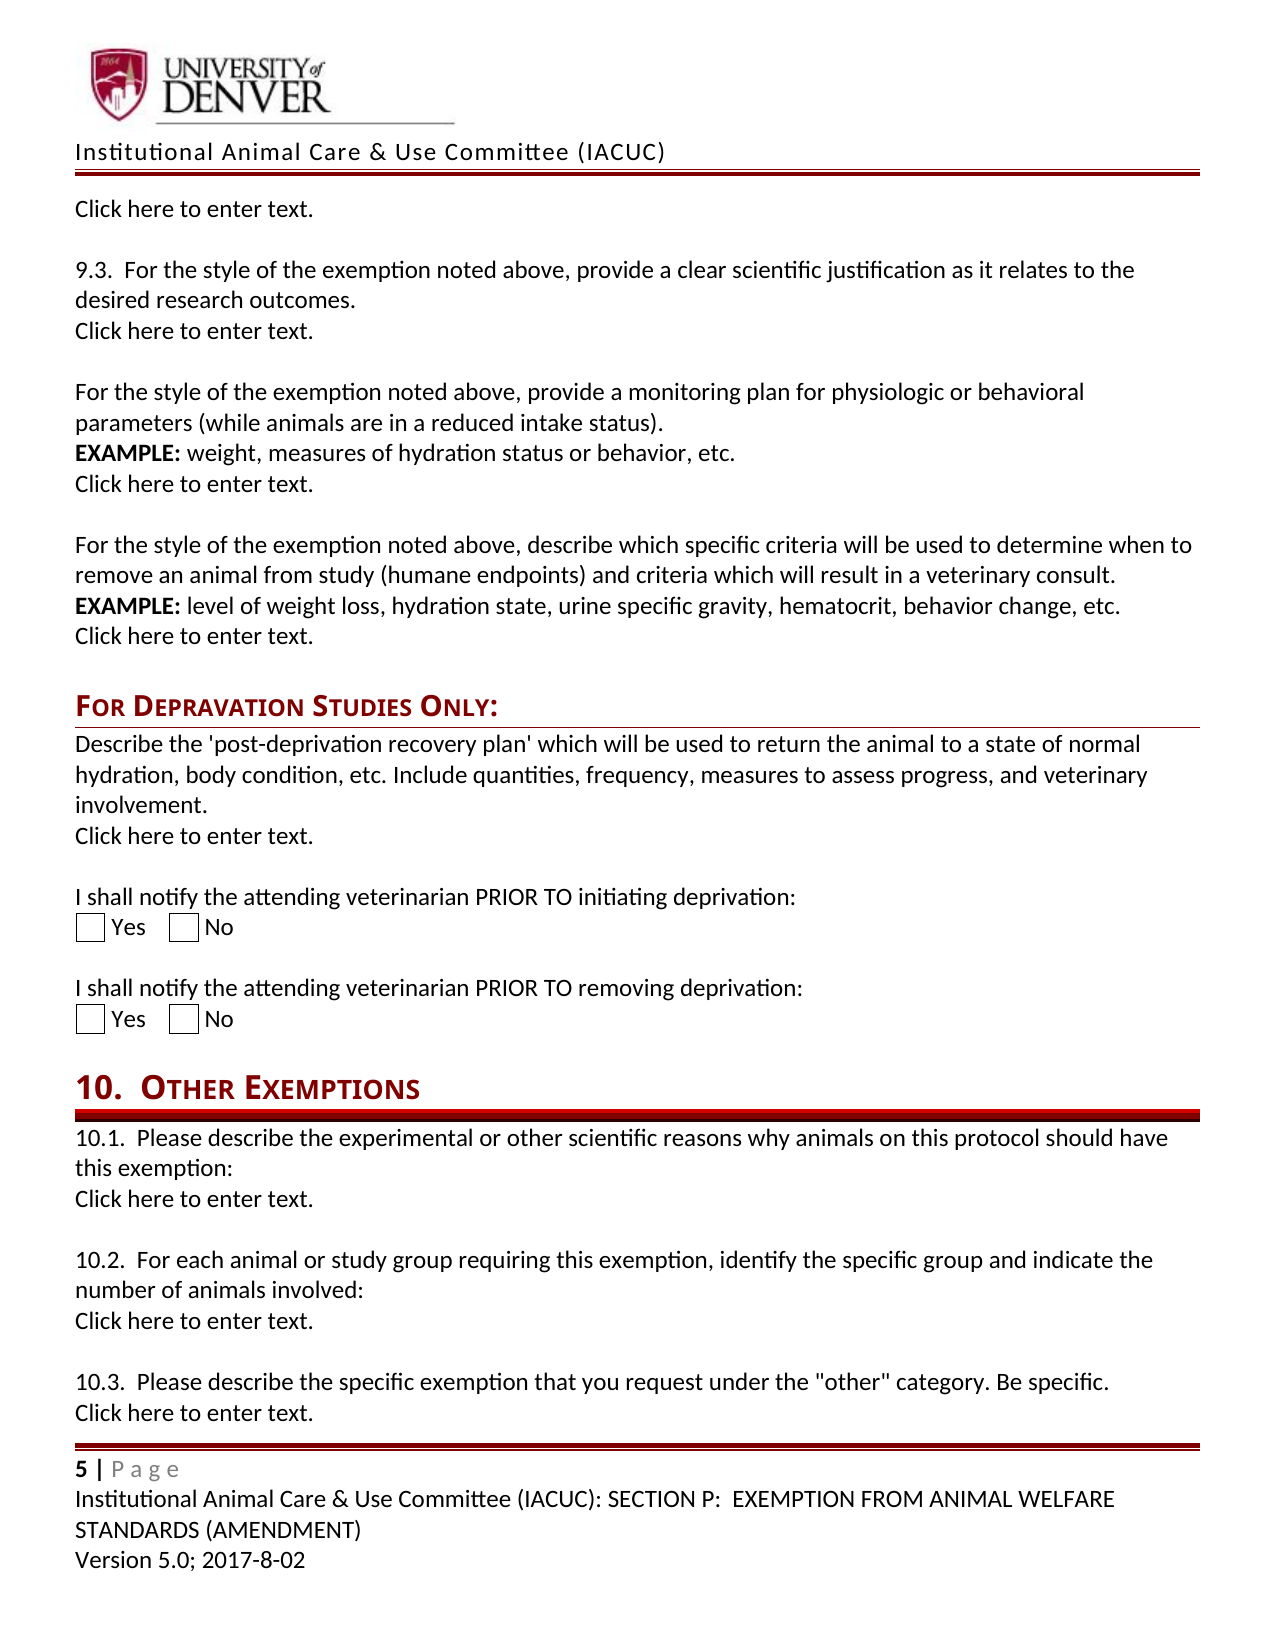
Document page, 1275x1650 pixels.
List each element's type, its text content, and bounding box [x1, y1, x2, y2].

text Yes No [75, 1003, 1200, 1034]
text Describe the 'post-deprivation recovery plan' which will be used to return the animal to a state of normal hydration, body condition, etc. Include quantities, frequency, measures to assess progress, and veterinary involvement. [75, 728, 1200, 820]
text Yes No [75, 912, 1200, 942]
subtitle For Depravation Studies Only: [75, 686, 1200, 727]
text 10.1. Please describe the experimental or other scientific reasons why animals on this protocol should have this exemption: [75, 1122, 1200, 1183]
text 10.3. Please describe the specific exemption that you request under the "other" category. Be specific. [75, 1366, 1200, 1397]
text EXAMPLE: level of weight loss, hydration state, urine specific gravity, hematocrit, behavior change, etc. [75, 590, 1200, 620]
text For the style of the exemption noted above, describe which specific criteria will be used to determine when to remove an animal from study (humane endpoints) and criteria which will result in a veterinary consult. [75, 529, 1200, 590]
text 10.2. For each animal or study group requiring this exemption, identify the specific group and indicate the number of animals involved: [75, 1244, 1200, 1305]
picture [75, 43, 467, 132]
text 9.3. For the style of the exemption noted above, provide a clear scientific justification as it relates to the desired research outcomes. [75, 254, 1200, 315]
text I shall notify the attending veterinarian PRIOR TO initiating deprivation: [75, 881, 1200, 912]
text I shall notify the attending veterinarian PRIOR TO removing deprivation: [75, 973, 1200, 1003]
subtitle 10. Other Exemptions [75, 1064, 1200, 1109]
text For the style of the exemption noted above, provide a monitoring plan for physiologic or behavioral parameters (while animals are in a reduced intake status). [75, 376, 1200, 437]
text EXAMPLE: weight, measures of hydration status or behavior, etc. [75, 437, 1200, 468]
